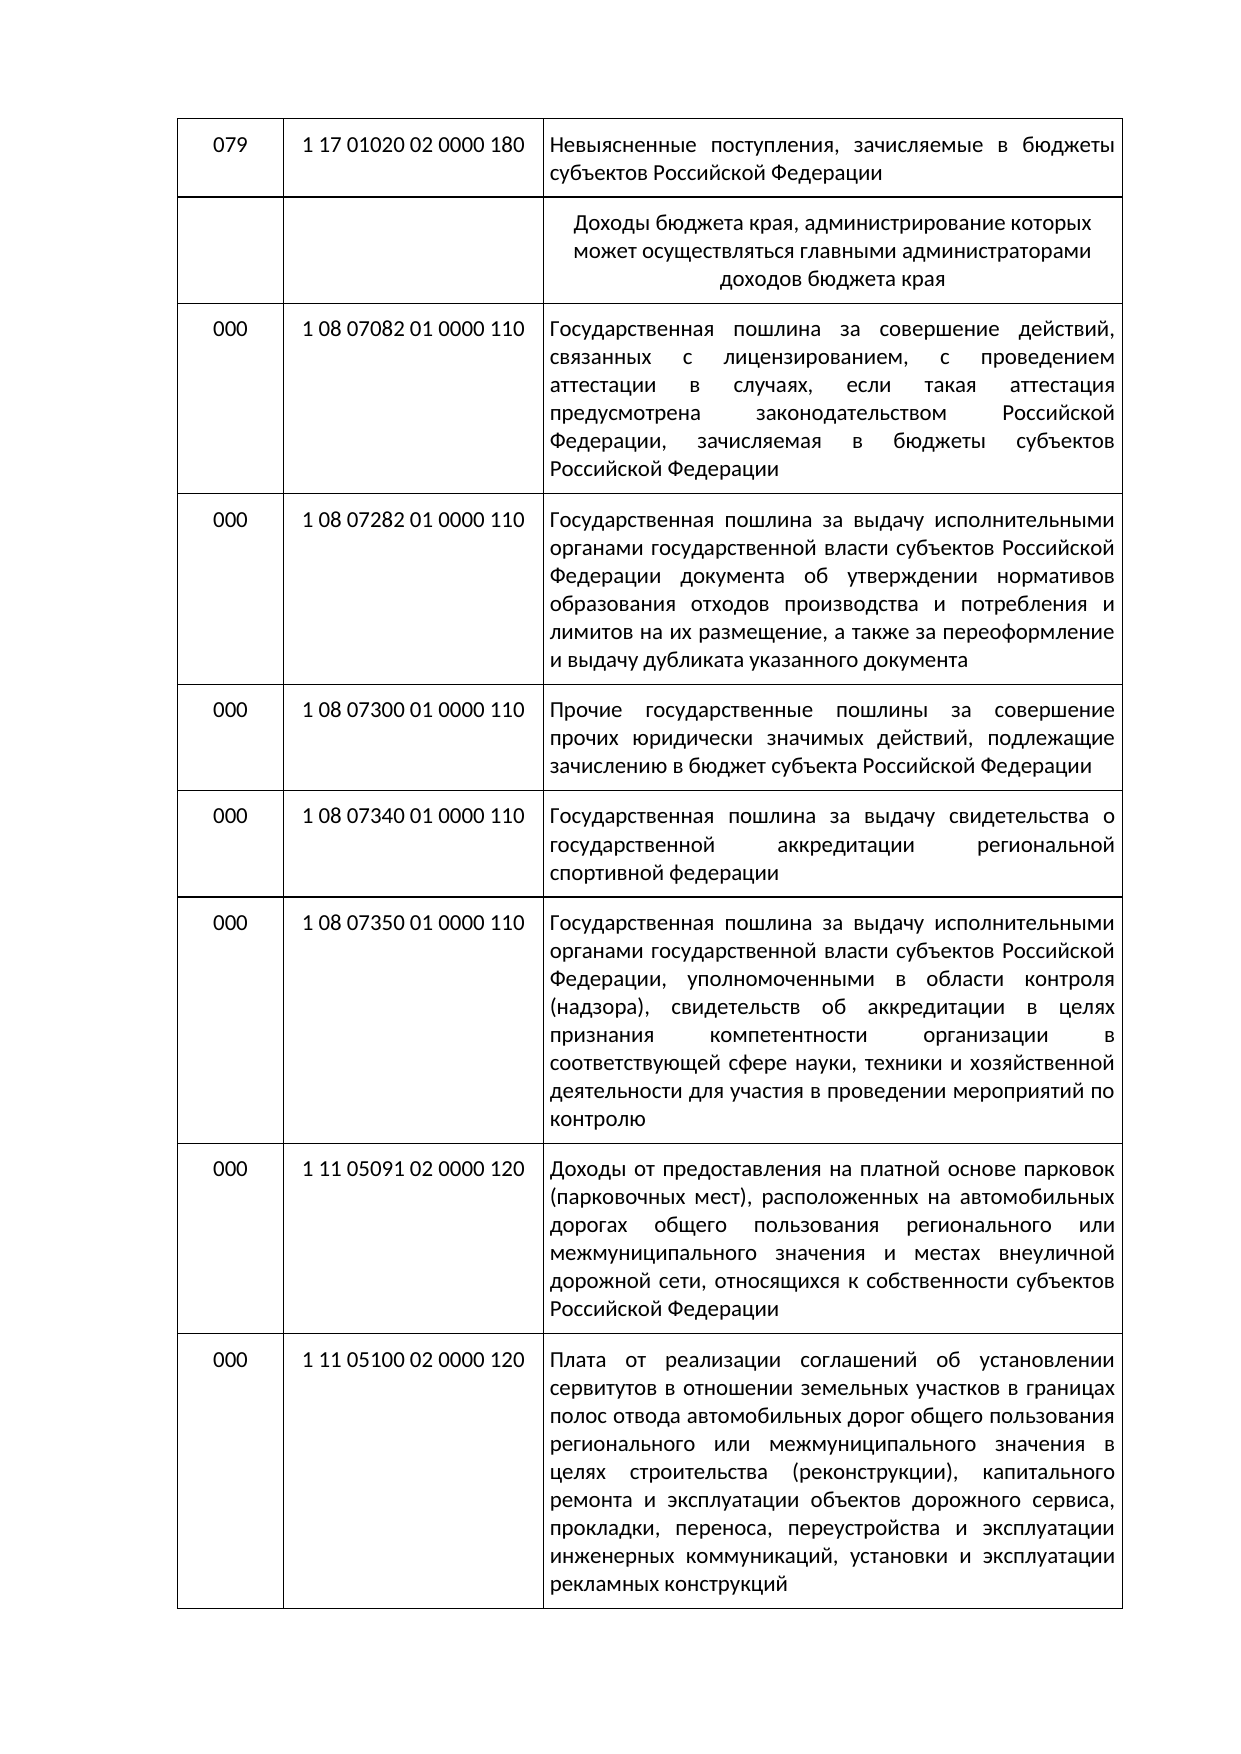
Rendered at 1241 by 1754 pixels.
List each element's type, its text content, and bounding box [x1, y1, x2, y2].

table_cell 000 [178, 1144, 283, 1333]
table_cell Прочие государственные пошлины за совершение прочих юридически значимых действий, подлежащие зачислению в бюджет субъекта Российской Федерации [544, 685, 1122, 790]
table_cell 000 [178, 898, 283, 1143]
table_cell 1 17 01020 02 0000 180 [284, 119, 543, 196]
table_cell Государственная пошлина за выдачу свидетельства о государственной аккредитации региональной спортивной федерации [544, 791, 1122, 896]
table_cell 000 [178, 494, 283, 684]
table_cell 000 [178, 685, 283, 790]
table_cell 1 08 07350 01 0000 110 [284, 898, 543, 1143]
table_cell 1 08 07300 01 0000 110 [284, 685, 543, 790]
table_cell 000 [178, 791, 283, 896]
table_cell 1 08 07282 01 0000 110 [284, 494, 543, 684]
table_cell 1 08 07340 01 0000 110 [284, 791, 543, 896]
table_cell 079 [178, 119, 283, 196]
table_cell 000 [178, 304, 283, 493]
table_cell [178, 198, 283, 303]
table_cell 1 11 05091 02 0000 120 [284, 1144, 543, 1333]
table_cell Государственная пошлина за выдачу исполнительными органами государственной власти субъектов Российской Федерации, уполномоченными в области контроля (надзора), свидетельств об аккредитации в целях признания компетентности организации в соответствующей сфере науки, техники и хозяйственной деятельности для участия в проведении мероприятий по контролю [544, 898, 1122, 1143]
table_cell Доходы бюджета края, администрирование которых может осуществляться главными администраторами доходов бюджета края [544, 198, 1122, 303]
table_cell 1 11 05100 02 0000 120 [284, 1334, 543, 1608]
table_cell 1 08 07082 01 0000 110 [284, 304, 543, 493]
table_cell Государственная пошлина за совершение действий, связанных с лицензированием, с проведением аттестации в случаях, если такая аттестация предусмотрена законодательством Российской Федерации, зачисляемая в бюджеты субъектов Российской Федерации [544, 304, 1122, 493]
table_cell Плата от реализации соглашений об установлении сервитутов в отношении земельных участков в границах полос отвода автомобильных дорог общего пользования регионального или межмуниципального значения в целях строительства (реконструкции), капитального ремонта и эксплуатации объектов дорожного сервиса, прокладки, переноса, переустройства и эксплуатации инженерных коммуникаций, установки и эксплуатации рекламных конструкций [544, 1334, 1122, 1608]
table_cell Невыясненные поступления, зачисляемые в бюджеты субъектов Российской Федерации [544, 119, 1122, 196]
table_cell Доходы от предоставления на платной основе парковок (парковочных мест), расположенных на автомобильных дорогах общего пользования регионального или межмуниципального значения и местах внеуличной дорожной сети, относящихся к собственности субъектов Российской Федерации [544, 1144, 1122, 1333]
table_cell 000 [178, 1334, 283, 1608]
table_cell Государственная пошлина за выдачу исполнительными органами государственной власти субъектов Российской Федерации документа об утверждении нормативов образования отходов производства и потребления и лимитов на их размещение, а также за переоформление и выдачу дубликата указанного документа [544, 494, 1122, 684]
table_cell [284, 198, 543, 303]
